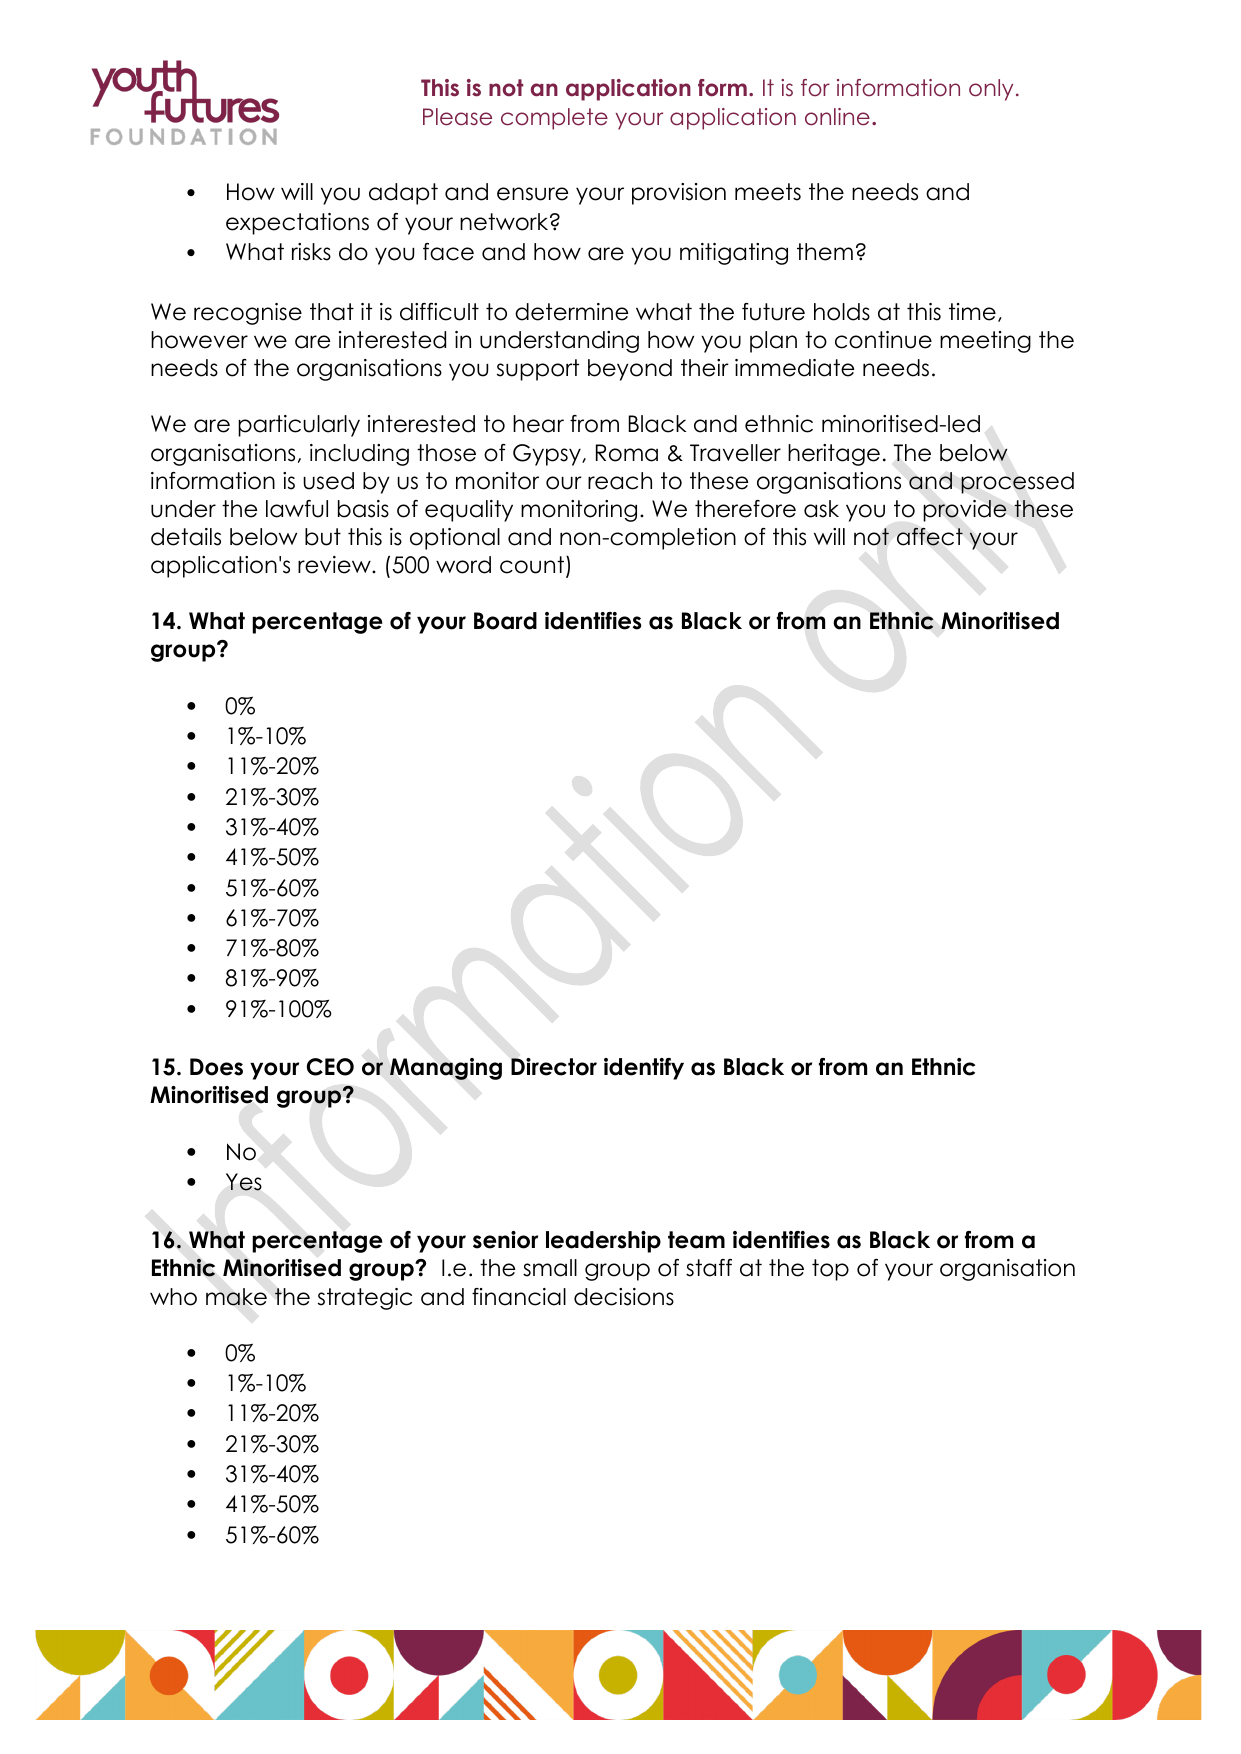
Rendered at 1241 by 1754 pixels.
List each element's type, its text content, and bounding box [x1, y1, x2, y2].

list 81%-90% [187, 964, 1090, 992]
list 91%-100% [187, 994, 1090, 1022]
list 41%-50% [187, 1490, 1090, 1518]
list How will you adapt and ensure your provision meets the needs and expectations of your network? [187, 177, 1090, 236]
list No [187, 1137, 1090, 1165]
list 21%-30% [187, 782, 1090, 810]
list 31%-40% [187, 1459, 1090, 1488]
picture [35, 53, 324, 161]
text 15. Does your CEO or Managing Director identify as Black or from an Ethnic Minoritised group? [150, 1053, 1090, 1109]
picture [35, 1630, 1202, 1720]
list 1%-10% [187, 721, 1090, 749]
list 21%-30% [187, 1429, 1090, 1457]
list 51%-60% [187, 1520, 1090, 1548]
text We recognise that it is difficult to determine what the future holds at this time, however we are interested in understanding how you plan to continue meeting the needs of the organisations you support beyond their immediate needs. We are particularly interested to hear from Black and ethnic minoritised-led organisations, including those of Gypsy, Roma & Traveller heritage. The below information is used by us to monitor our reach to these organisations and processed under the lawful basis of equality monitoring. We therefore ask you to provide these details below but this is optional and non-completion of this will not affect your application's review. (500 word count) [150, 297, 1090, 578]
text 16. What percentage of your senior leadership team identifies as Black or from a Ethnic Minoritised group? I.e. the small group of staff at the top of your organisation who make the strategic and financial decisions [150, 1198, 1090, 1310]
list 61%-70% [187, 903, 1090, 931]
list 11%-20% [187, 752, 1090, 780]
list 31%-40% [187, 812, 1090, 840]
list Yes [187, 1167, 1090, 1195]
list 11%-20% [187, 1399, 1090, 1427]
list 71%-80% [187, 933, 1090, 962]
list 0% [187, 1338, 1090, 1366]
list 41%-50% [187, 843, 1090, 871]
list 0% [187, 691, 1090, 719]
list 51%-60% [187, 873, 1090, 901]
text 14. What percentage of your Board identifies as Black or from an Ethnic Minoritised group? [150, 607, 1090, 663]
list What risks do you face and how are you mitigating them? [187, 238, 1090, 266]
list 1%-10% [187, 1368, 1090, 1397]
